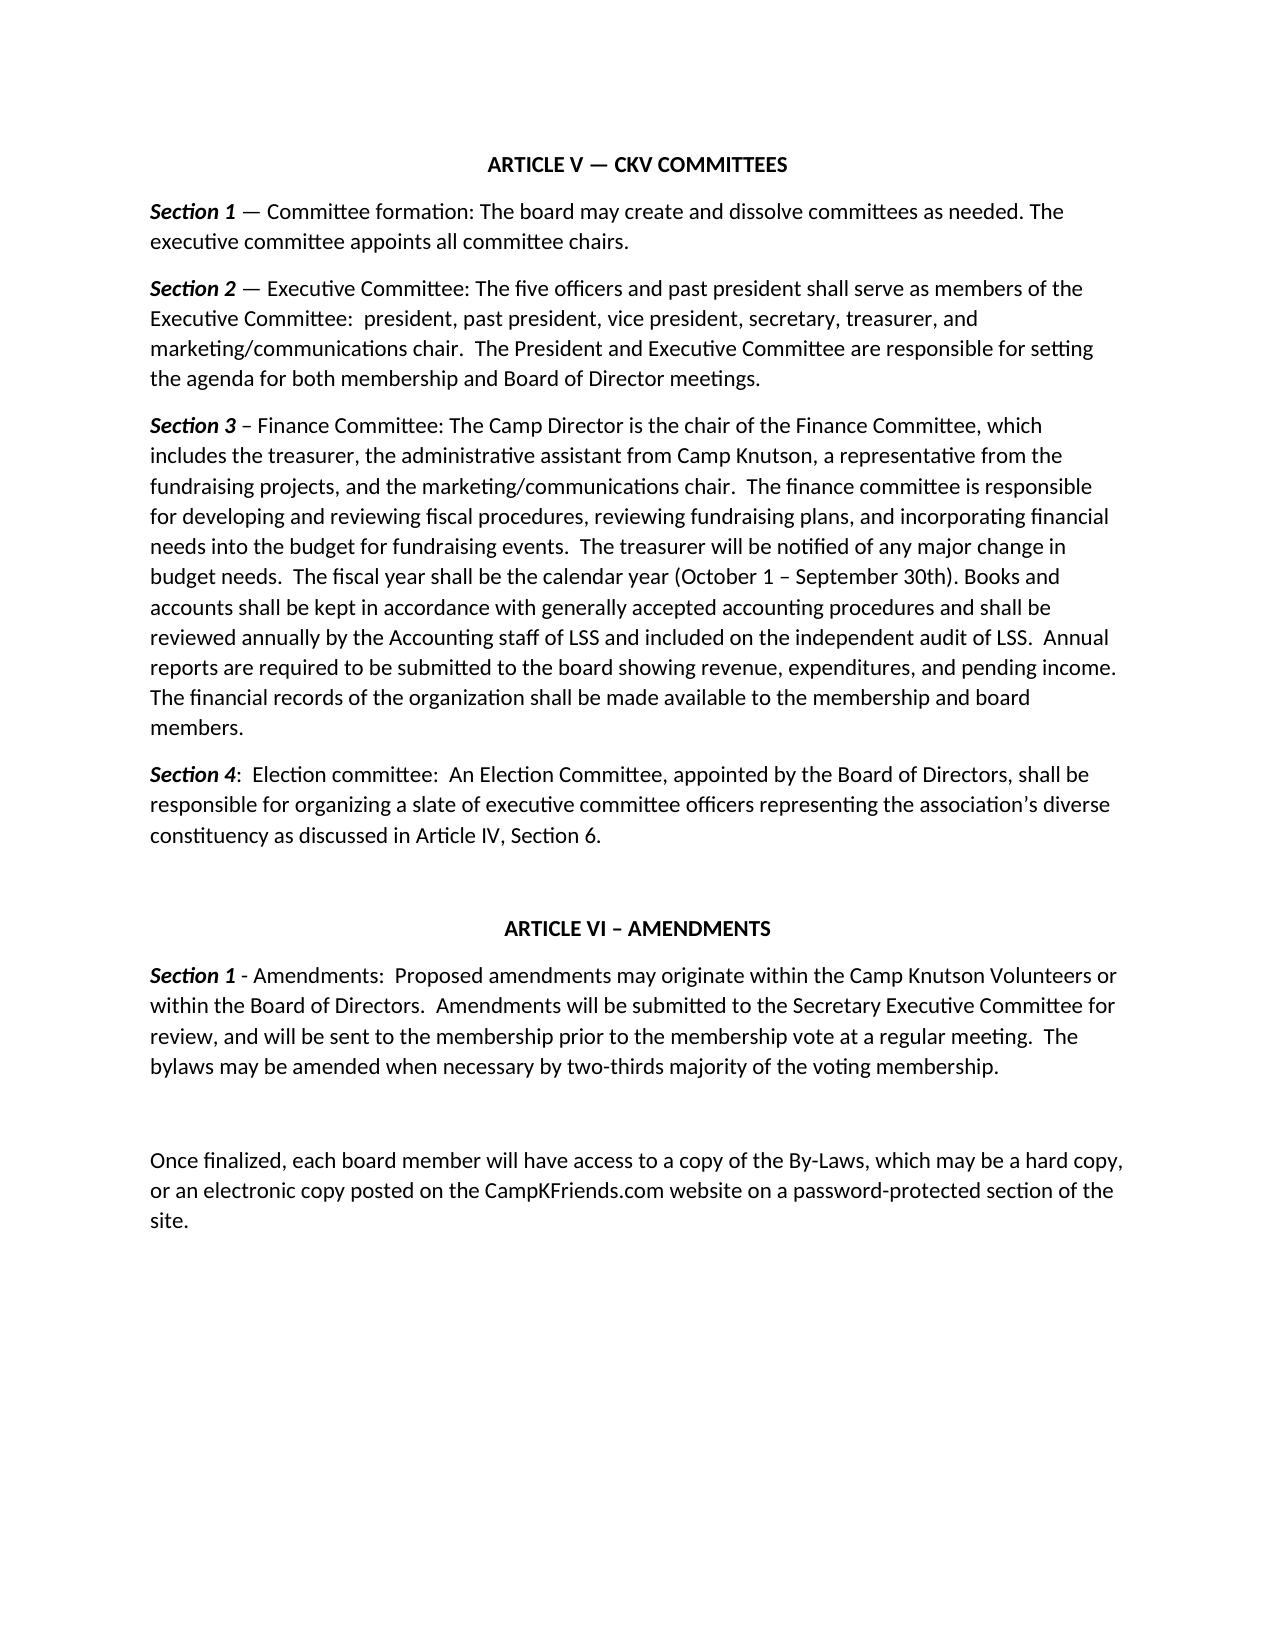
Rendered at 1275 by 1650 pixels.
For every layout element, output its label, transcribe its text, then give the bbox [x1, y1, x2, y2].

text Section 2 — Executive Committee: The five officers and past president shall serve as members of the Executive Committee: president, past president, vice president, secretary, treasurer, and marketing/communications chair. The President and Executive Committee are responsible for setting the agenda for both membership and Board of Director meetings. [150, 274, 1125, 393]
text ARTICLE V — CKV COMMITTEES [150, 150, 1125, 178]
text ARTICLE VI – AMENDMENTS [150, 914, 1125, 943]
text Section 4: Election committee: An Election Committee, appointed by the Board of Directors, shall be responsible for organizing a slate of executive committee officers representing the association’s diverse constituency as discussed in Article IV, Section 6. [150, 760, 1125, 849]
text Section 1 — Committee formation: The board may create and dissolve committees as needed. The executive committee appoints all committee chairs. [150, 197, 1125, 255]
text Section 3 – Finance Committee: The Camp Director is the chair of the Finance Committee, which includes the treasurer, the administrative assistant from Camp Knutson, a representative from the fundraising projects, and the marketing/communications chair. The finance committee is responsible for developing and reviewing fiscal procedures, reviewing fundraising plans, and incorporating financial needs into the budget for fundraising events. The treasurer will be notified of any major change in budget needs. The fiscal year shall be the calendar year (October 1 – September 30th). Books and accounts shall be kept in accordance with generally accepted accounting procedures and shall be reviewed annually by the Accounting staff of LSS and included on the independent audit of LSS. Annual reports are required to be submitted to the board showing revenue, expenditures, and pending income. The financial records of the organization shall be made available to the membership and board members. [150, 411, 1125, 742]
text Once finalized, each board member will have access to a copy of the By-Laws, which may be a hard copy, or an electronic copy posted on the CampKFriends.com website on a password-protected section of the site. [150, 1146, 1125, 1234]
text Section 1 - Amendments: Proposed amendments may originate within the Camp Knutson Volunteers or within the Board of Directors. Amendments will be submitted to the Secretary Executive Committee for review, and will be sent to the membership prior to the membership vote at a regular meeting. The bylaws may be amended when necessary by two-thirds majority of the voting membership. [150, 961, 1125, 1080]
